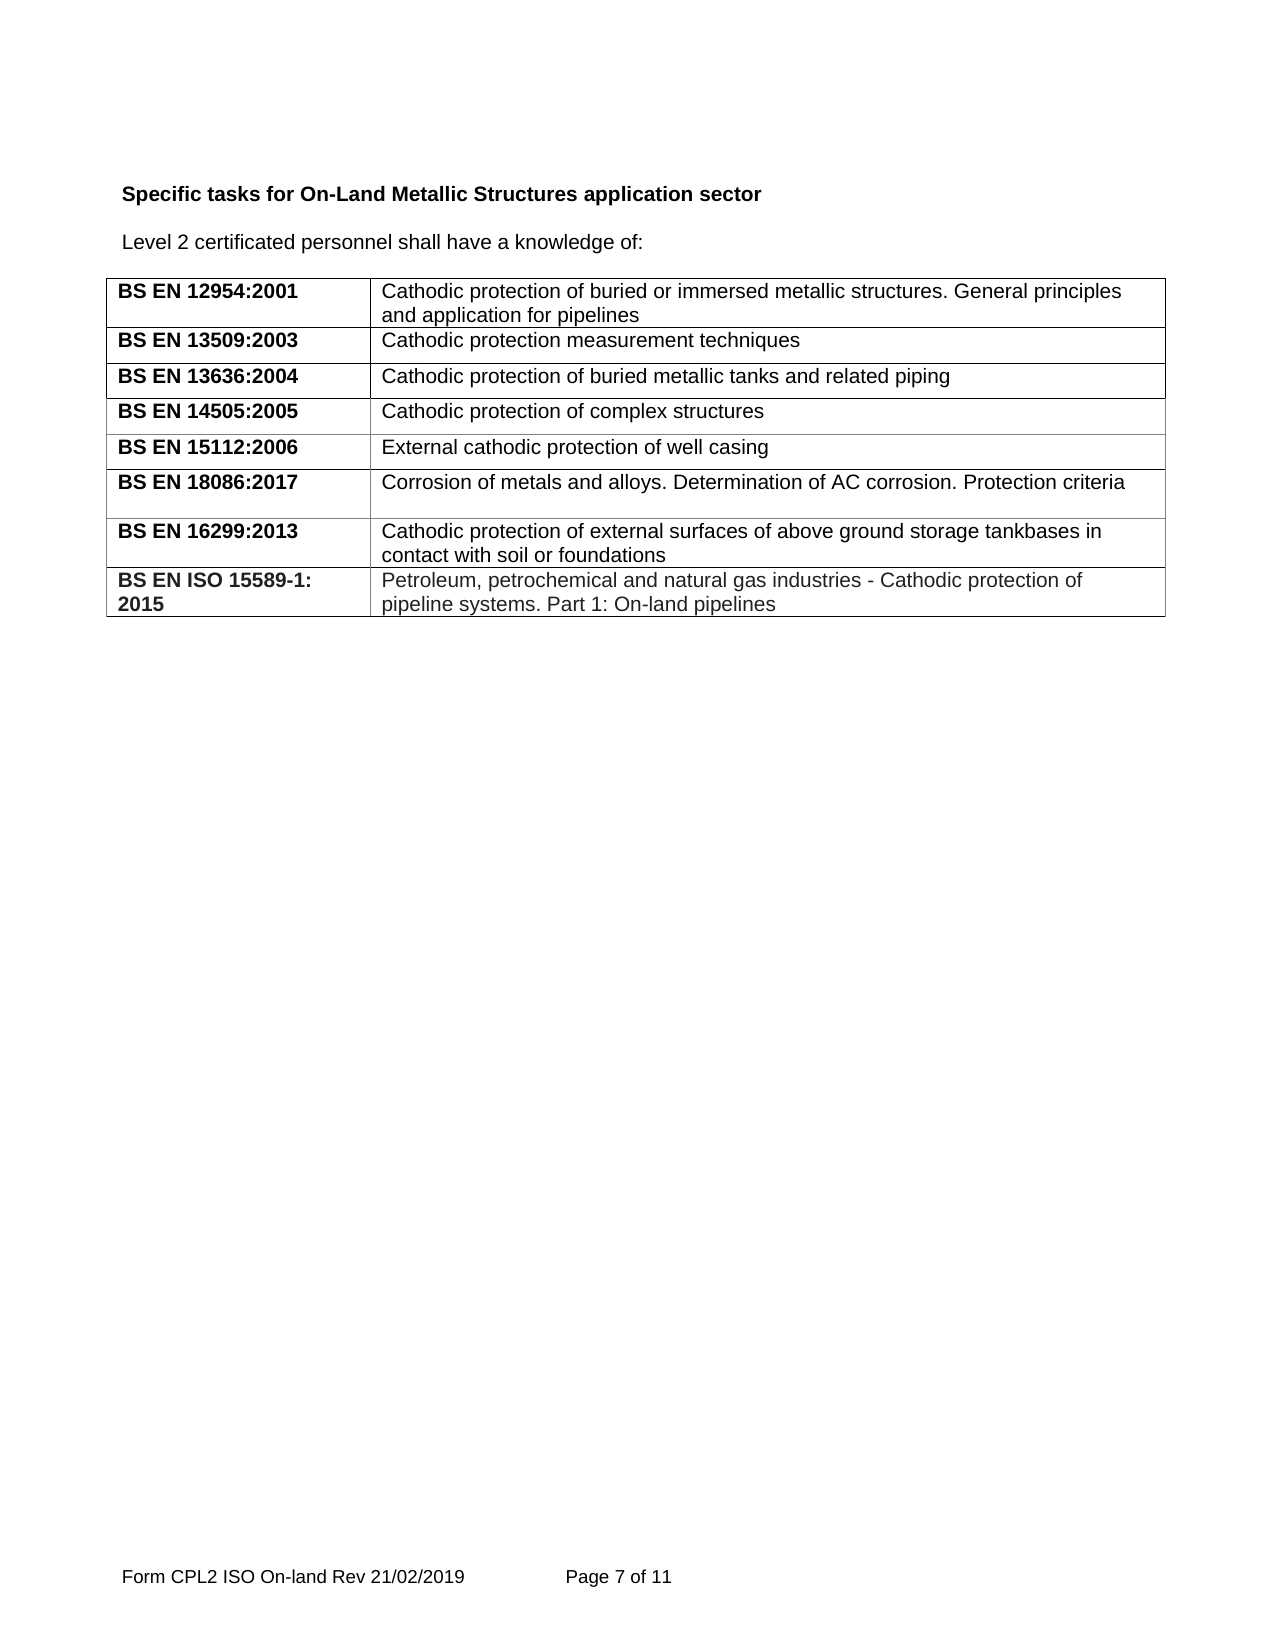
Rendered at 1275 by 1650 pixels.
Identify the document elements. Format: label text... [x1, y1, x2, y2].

text Level 2 certificated personnel shall have a knowledge of: [122, 230, 1181, 254]
table_cell BS EN 13509:2003 [107, 328, 370, 363]
table_cell Cathodic protection of external surfaces of above ground storage tankbases in contact with soil or foundations [371, 519, 1165, 567]
table_cell Cathodic protection of buried metallic tanks and related piping [371, 364, 1165, 398]
table_header BS EN 12954:2001 [107, 279, 370, 327]
table_cell BS EN 15112:2006 [107, 435, 370, 469]
table_cell Petroleum, petrochemical and natural gas industries - Cathodic protection of pipeline systems. Part 1: On-land pipelines [371, 568, 1165, 616]
table_cell BS EN 18086:2017 [107, 470, 370, 518]
table_cell BS EN 16299:2013 [107, 519, 370, 567]
subtitle Specific tasks for On-Land Metallic Structures application sector [122, 182, 1181, 206]
table_cell BS EN ISO 15589-1: 2015 [107, 568, 370, 616]
table_cell Corrosion of metals and alloys. Determination of AC corrosion. Protection criteria [371, 470, 1165, 518]
table_header Cathodic protection of buried or immersed metallic structures. General principles and application for pipelines [371, 279, 1165, 327]
table_cell BS EN 13636:2004 [107, 364, 370, 398]
table_cell BS EN 14505:2005 [107, 399, 370, 433]
table_cell External cathodic protection of well casing [371, 435, 1165, 469]
table_cell Cathodic protection of complex structures [371, 399, 1165, 433]
table_cell Cathodic protection measurement techniques [371, 328, 1165, 363]
